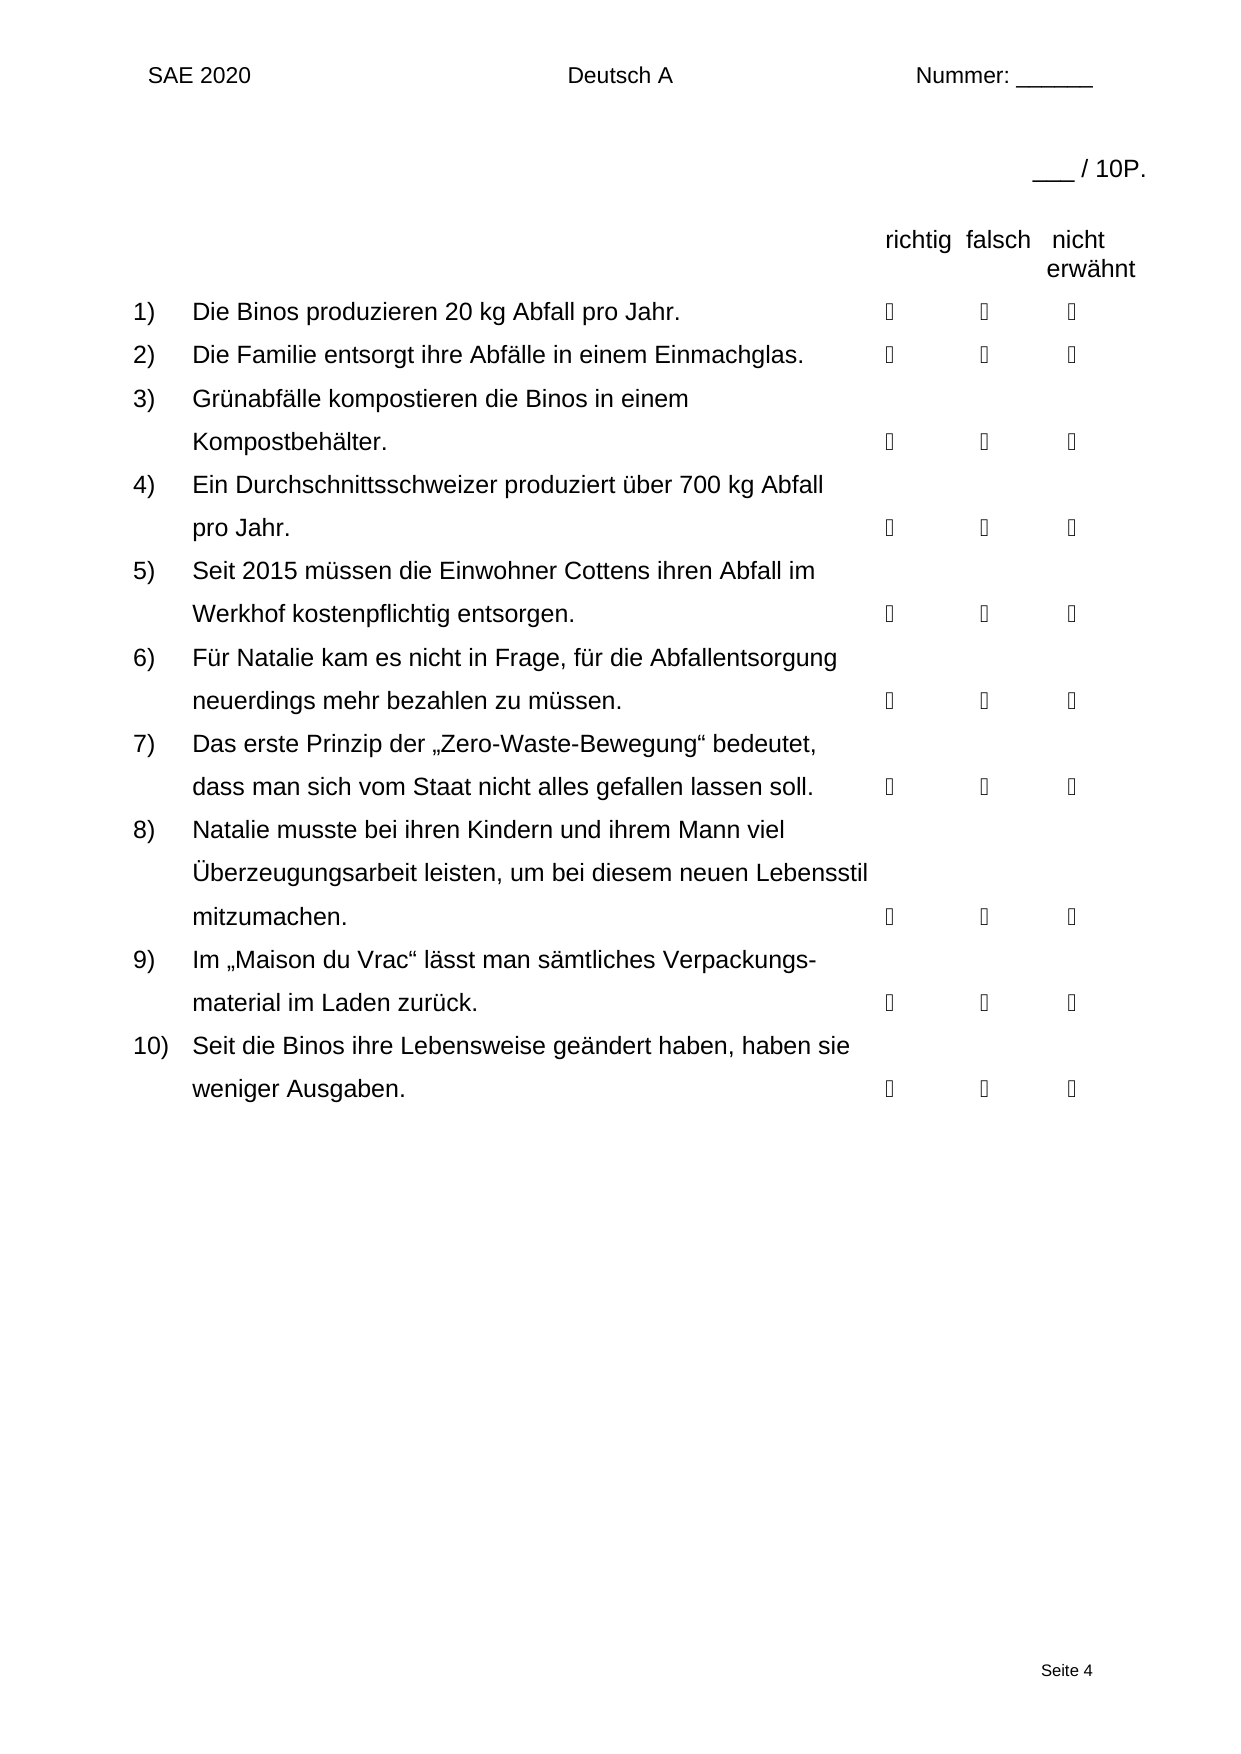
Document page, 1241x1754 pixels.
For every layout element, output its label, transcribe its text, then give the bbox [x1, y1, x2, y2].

text Überzeugungsarbeit leisten, um bei diesem neuen Lebensstil [192, 858, 1167, 887]
text Kompostbehälter. [192, 427, 1167, 456]
list Natalie musste bei ihren Kindern und ihrem Mann viel [133, 815, 1167, 844]
text mitzumachen. [192, 902, 1167, 930]
list Die Familie entsorgt ihre Abfälle in einem Einmachglas. [133, 340, 1167, 369]
list Für Natalie kam es nicht in Frage, für die Abfallentsorgung [133, 643, 1167, 671]
list Seit 2015 müssen die Einwohner Cottens ihren Abfall im [133, 556, 1167, 585]
text material im Laden zurück. [192, 988, 1167, 1017]
list Das erste Prinzip der „Zero-Waste-Bewegung“ bedeutet, [133, 729, 1167, 758]
list Ein Durchschnittsschweizer produziert über 700 kg Abfall [133, 470, 1167, 499]
list Grünabfälle kompostieren die Binos in einem [133, 383, 1167, 412]
text weniger Ausgaben. [192, 1074, 1167, 1103]
list Im „Maison du Vrac“ lässt man sämtliches Verpackungs- [133, 945, 1167, 973]
list Seit die Binos ihre Lebensweise geändert haben, haben sie [133, 1031, 1167, 1060]
text erwähnt [118, 254, 1167, 283]
text pro Jahr. [192, 513, 1167, 542]
text neuerdings mehr bezahlen zu müssen. [192, 686, 1167, 714]
text dass man sich vom Staat nicht alles gefallen lassen soll. [192, 772, 1167, 801]
text ___ / 10P. [148, 148, 1167, 183]
text Werkhof kostenpflichtig entsorgen. [192, 599, 1167, 628]
list Die Binos produzieren 20 kg Abfall pro Jahr. [133, 297, 1167, 326]
text richtig falsch nicht [148, 218, 1167, 254]
